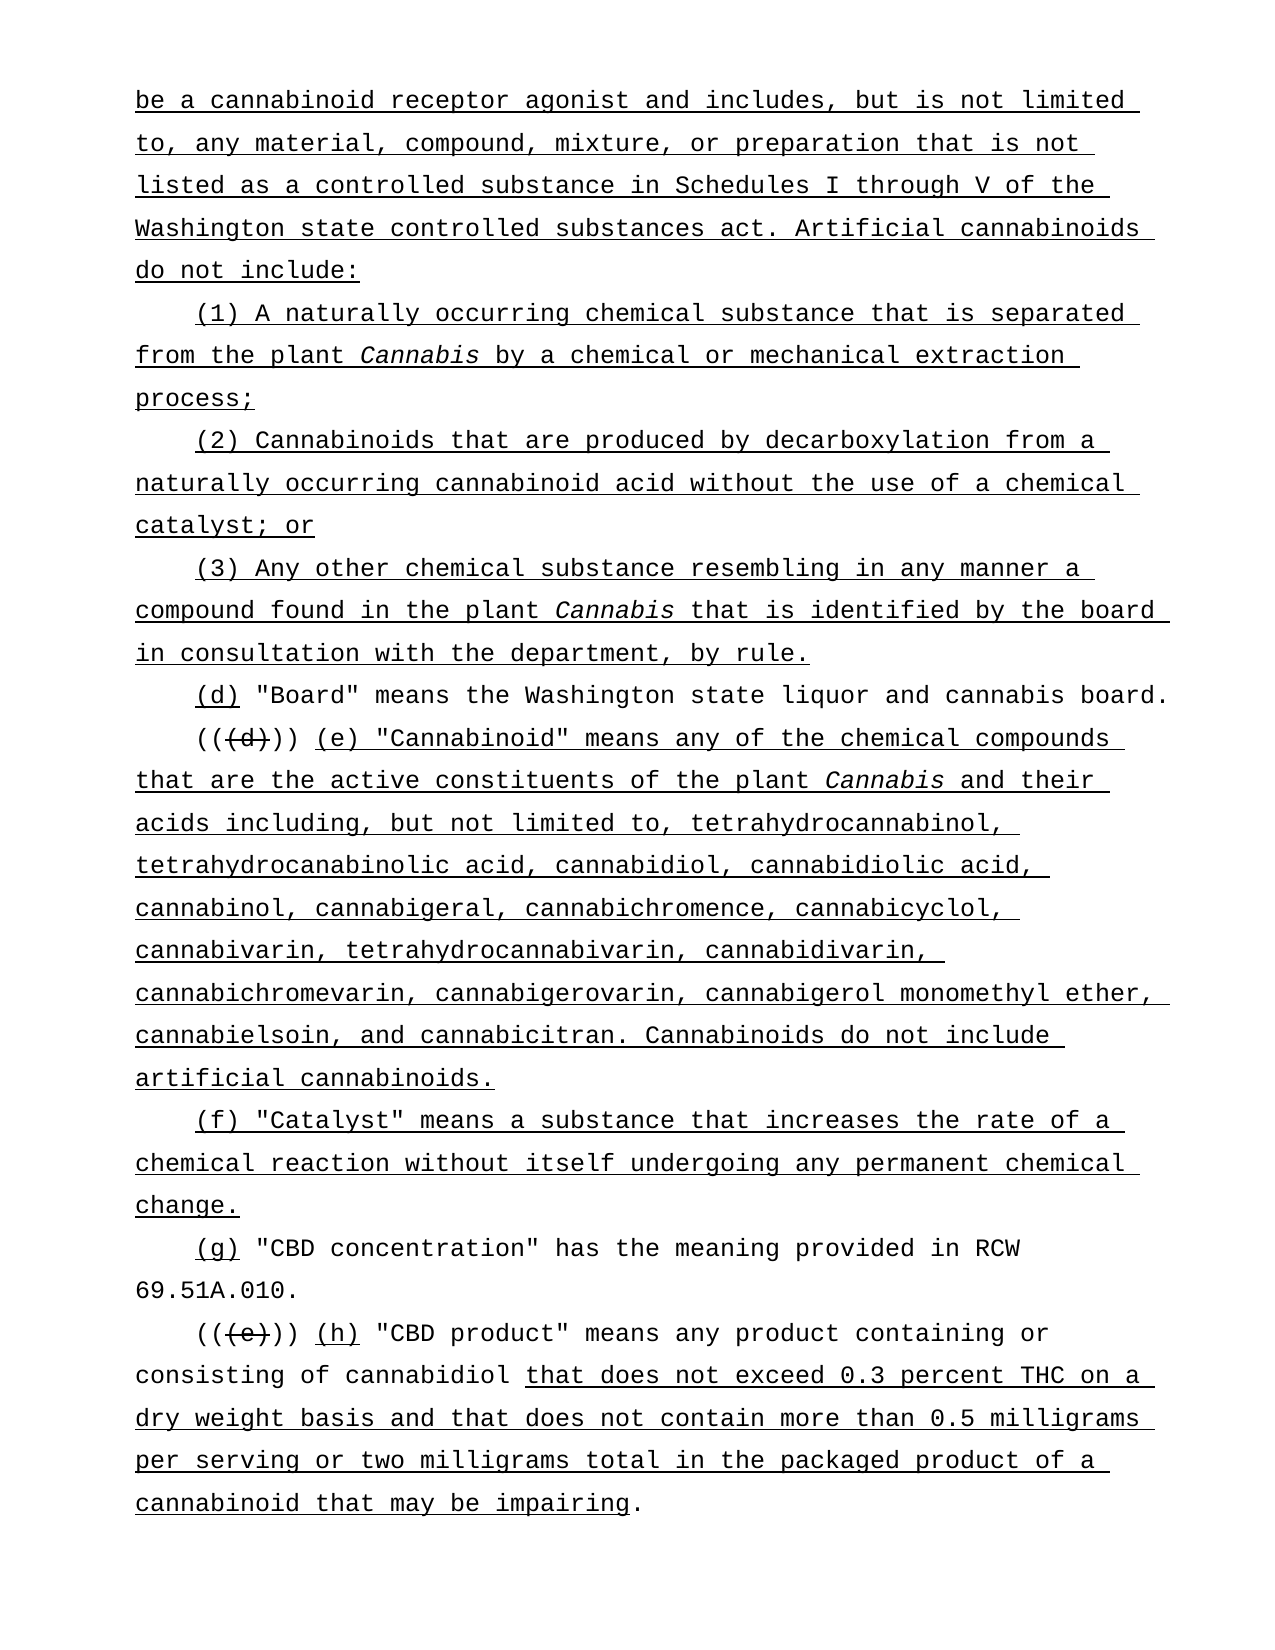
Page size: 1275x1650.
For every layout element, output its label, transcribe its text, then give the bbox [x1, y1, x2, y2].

text (1) A naturally occurring chemical substance that is separated from the plant Cannabis by a chemical or mechanical extraction process; [135, 287, 1170, 415]
text (3) Any other chemical substance resembling in any manner a compound found in the plant Cannabis that is identified by the board in consultation with the department, by rule. [135, 542, 1170, 621]
text (d) "Board" means the Washington state liquor and cannabis board. [135, 670, 1170, 712]
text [135, 75, 1170, 287]
text (((e))) (h) "CBD product" means any product containing or consisting of cannabidiol that does not exceed 0.3 percent THC on a dry weight basis and that does not contain more than 0.5 milligrams per serving or two milligrams total in the packaged product of a cannabinoid that may be impairing. [135, 1307, 1170, 1520]
text (f) "Catalyst" means a substance that increases the rate of a chemical reaction without itself undergoing any permanent chemical change. [135, 1095, 1170, 1222]
text (2) Cannabinoids that are produced by decarboxylation from a naturally occurring cannabinoid acid without the use of a chemical catalyst; or [135, 415, 1170, 542]
text (((d))) (e) "Cannabinoid" means any of the chemical compounds that are the active constituents of the plant Cannabis and their acids including, but not limited to, tetrahydrocannabinol, tetrahydrocanabinolic acid, cannabidiol, cannabidiolic acid, cannabinol, cannabigeral, cannabichromence, cannabicyclol, cannabivarin, tetrahydrocannabivarin, cannabidivarin, cannabichromevarin, cannabigerovarin, cannabigerol monomethyl ether, cannabielsoin, and cannabicitran. Cannabinoids do not include artificial cannabinoids. [135, 712, 1170, 1004]
text (g) "CBD concentration" has the meaning provided in RCW 69.51A.010. [135, 1222, 1170, 1307]
text (3) Any other chemical substance resembling in any manner a compound found in the plant Cannabis that is identified by the board in consultation with the department, by rule. [135, 623, 1170, 670]
text (((d))) (e) "Cannabinoid" means any of the chemical compounds that are the active constituents of the plant Cannabis and their acids including, but not limited to, tetrahydrocannabinol, tetrahydrocanabinolic acid, cannabidiol, cannabidiolic acid, cannabinol, cannabigeral, cannabichromence, cannabicyclol, cannabivarin, tetrahydrocannabivarin, cannabidivarin, cannabichromevarin, cannabigerovarin, cannabigerol monomethyl ether, cannabielsoin, and cannabicitran. Cannabinoids do not include artificial cannabinoids. [135, 1005, 1170, 1095]
